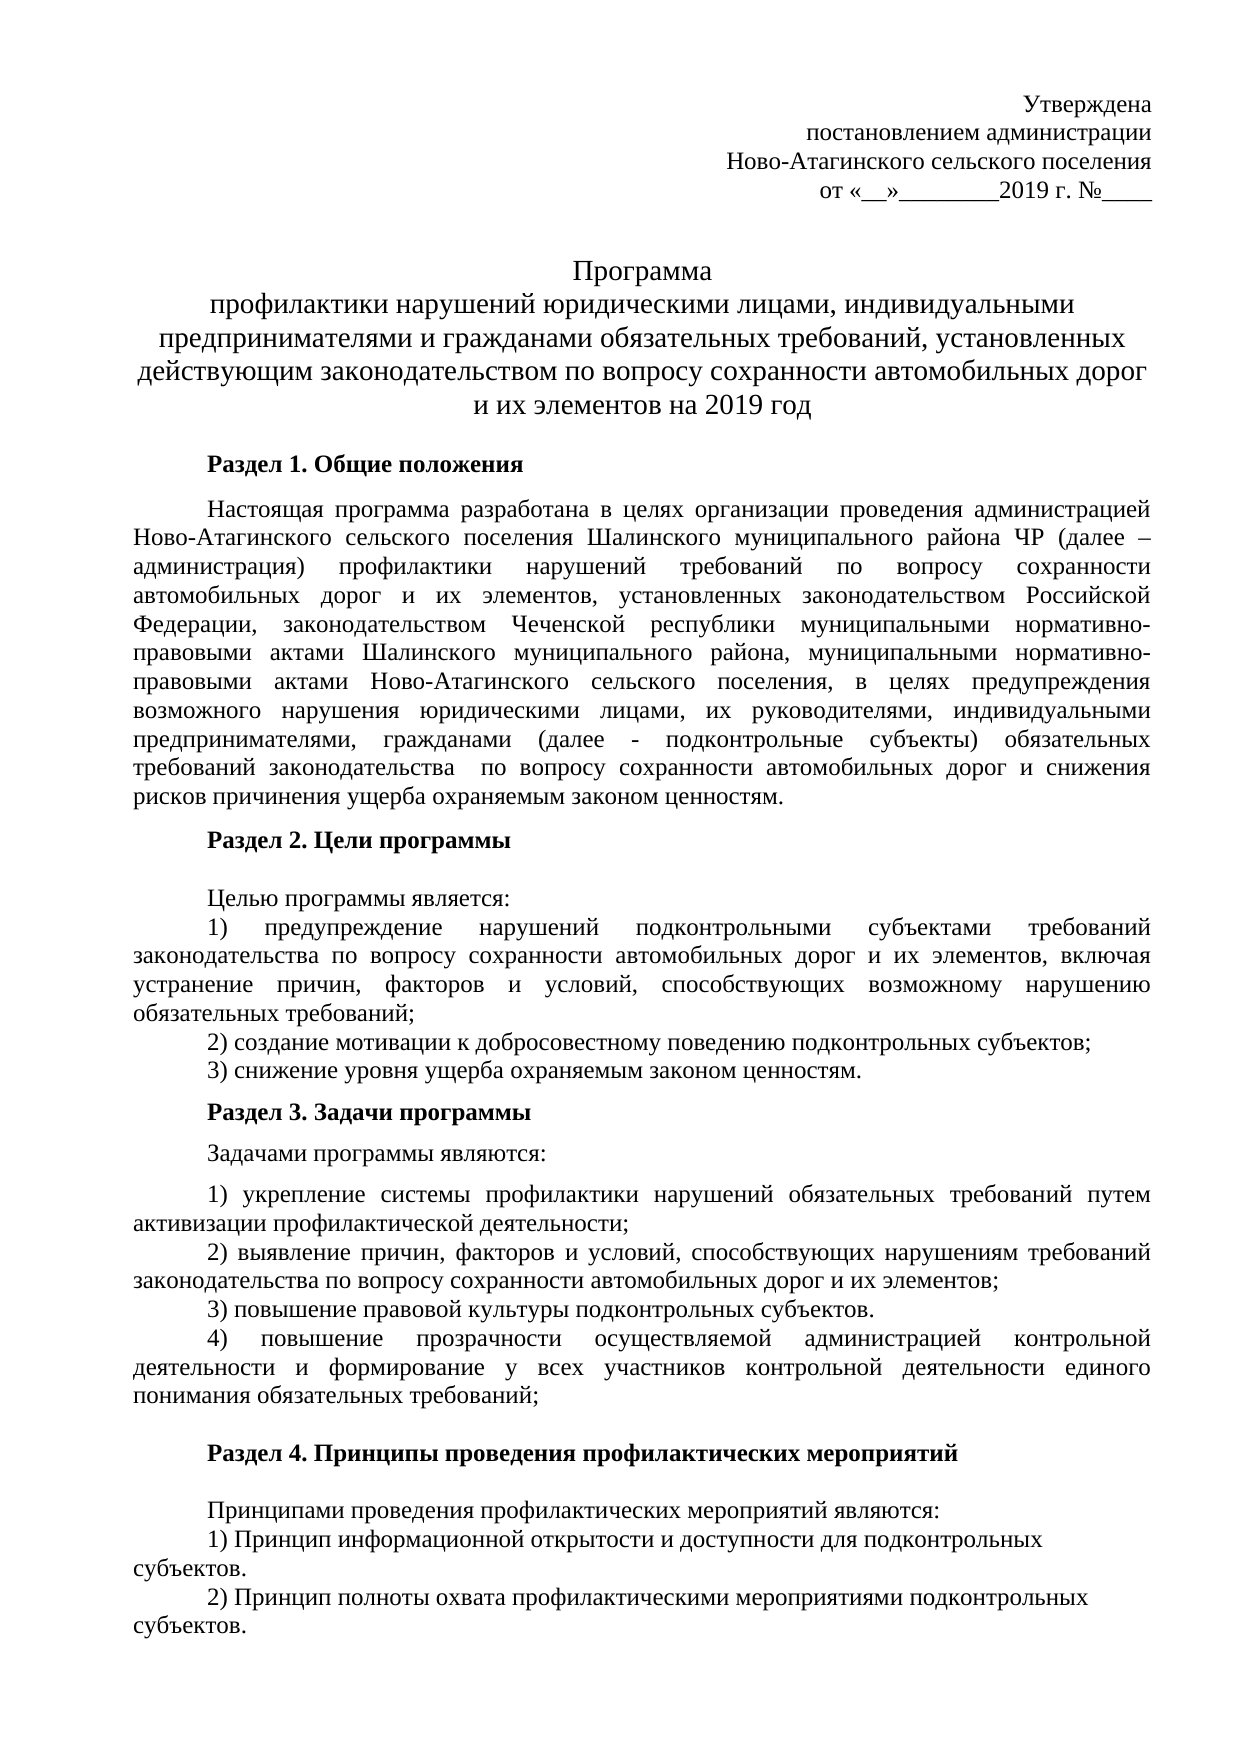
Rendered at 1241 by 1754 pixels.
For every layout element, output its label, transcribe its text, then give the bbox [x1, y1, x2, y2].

text Раздел 2. Цели программы [133, 826, 1152, 854]
text Задачами программы являются: [133, 1138, 1152, 1167]
text 3) повышение правовой культуры подконтрольных субъектов. [133, 1294, 1152, 1323]
text Ново-Атагинского сельского поселения [133, 146, 1152, 175]
text Настоящая программа разработана в целях организации проведения администрацией Ново-Атагинского сельского поселения Шалинского муниципального района ЧР (далее – администрация) профилактики нарушений требований по вопросу сохранности автомобильных дорог и их элементов, установленных законодательством Российской Федерации, законодательством Чеченской республики муниципальными нормативно-правовыми актами Шалинского муниципального района, муниципальными нормативно-правовыми актами Ново-Атагинского сельского поселения, в целях предупреждения возможного нарушения юридическими лицами, их руководителями, индивидуальными предпринимателями, гражданами (далее - подконтрольные субъекты) обязательных требований законодательства по вопросу сохранности автомобильных дорог и снижения рисков причинения ущерба охраняемым законом ценностям. [133, 494, 1152, 810]
text 1) предупреждение нарушений подконтрольными субъектами требований законодательства по вопросу сохранности автомобильных дорог и их элементов, включая устранение причин, факторов и условий, способствующих возможному нарушению обязательных требований; [133, 912, 1152, 1027]
text 2) Принцип полноты охвата профилактическими мероприятиями подконтрольных субъектов. [133, 1582, 1152, 1639]
text от «__»________2019 г. №____ [133, 175, 1152, 204]
text 1) Принцип информационной открытости и доступности для подконтрольных субъектов. [133, 1524, 1152, 1582]
text профилактики нарушений юридическими лицами, индивидуальными предпринимателями и гражданами обязательных требований, установленных действующим законодательством по вопросу сохранности автомобильных дорог и их элементов на 2019 год [133, 286, 1152, 421]
text Утверждена [133, 89, 1152, 117]
text 1) укрепление системы профилактики нарушений обязательных требований путем активизации профилактической деятельности; [133, 1179, 1152, 1237]
text Целью программы является: [133, 883, 1152, 912]
text Раздел 3. Задачи программы [133, 1097, 1152, 1126]
text постановлением администрации [133, 117, 1152, 146]
text 4) повышение прозрачности осуществляемой администрацией контрольной деятельности и формирование у всех участников контрольной деятельности единого понимания обязательных требований; [133, 1323, 1152, 1409]
text Раздел 4. Принципы проведения профилактических мероприятий [133, 1438, 1152, 1467]
text Раздел 1. Общие положения [133, 449, 1152, 478]
text 2) создание мотивации к добросовестному поведению подконтрольных субъектов; [133, 1027, 1152, 1056]
text Программа [133, 253, 1152, 286]
text 3) снижение уровня ущерба охраняемым законом ценностям. [133, 1056, 1152, 1084]
text 2) выявление причин, факторов и условий, способствующих нарушениям требований законодательства по вопросу сохранности автомобильных дорог и их элементов; [133, 1237, 1152, 1294]
text Принципами проведения профилактических мероприятий являются: [133, 1496, 1152, 1524]
